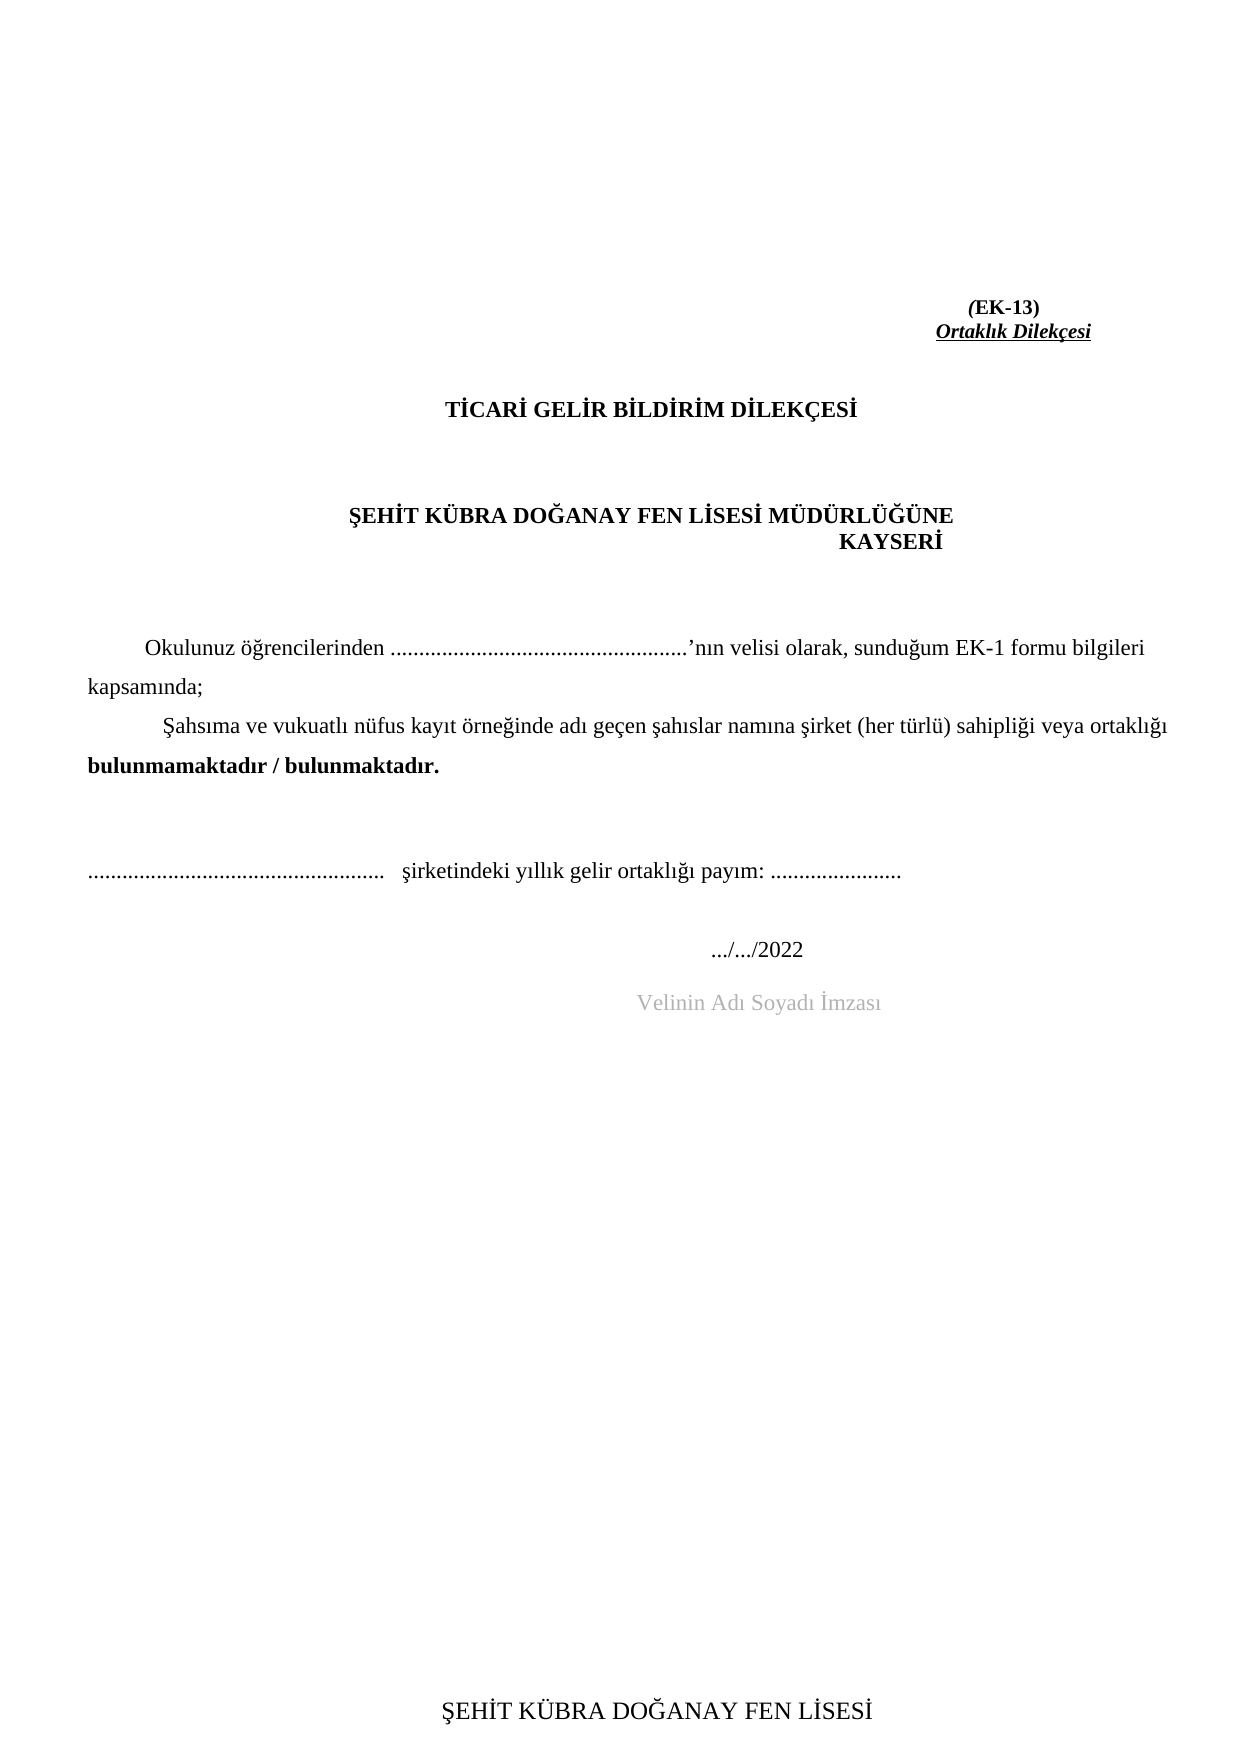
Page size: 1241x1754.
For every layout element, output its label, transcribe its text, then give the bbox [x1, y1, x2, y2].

text KAYSERİ [87, 528, 1215, 554]
text ŞEHİT KÜBRA DOĞANAY FEN LİSESİ MÜDÜRLÜĞÜNE [87, 502, 1215, 528]
text Velinin Adı Soyadı İmzası [87, 989, 1215, 1016]
text .................................................... şirketindeki yıllık gelir ortaklığı payım: ....................... [87, 857, 1215, 884]
text Okulunuz öğrencilerinden ....................................................’nın velisi olarak, sunduğum EK-1 formu bilgileri kapsamında; [87, 634, 1215, 699]
text (EK-13) [87, 295, 1215, 319]
text .../.../2022 [87, 936, 1215, 963]
text Ortaklık Dilekçesi [87, 319, 1215, 343]
text Şahsıma ve vukuatlı nüfus kayıt örneğinde adı geçen şahıslar namına şirket (her türlü) sahipliği veya ortaklığı bulunmamaktadır / bulunmaktadır. [87, 713, 1215, 778]
text TİCARİ GELİR BİLDİRİM DİLEKÇESİ [87, 396, 1215, 423]
